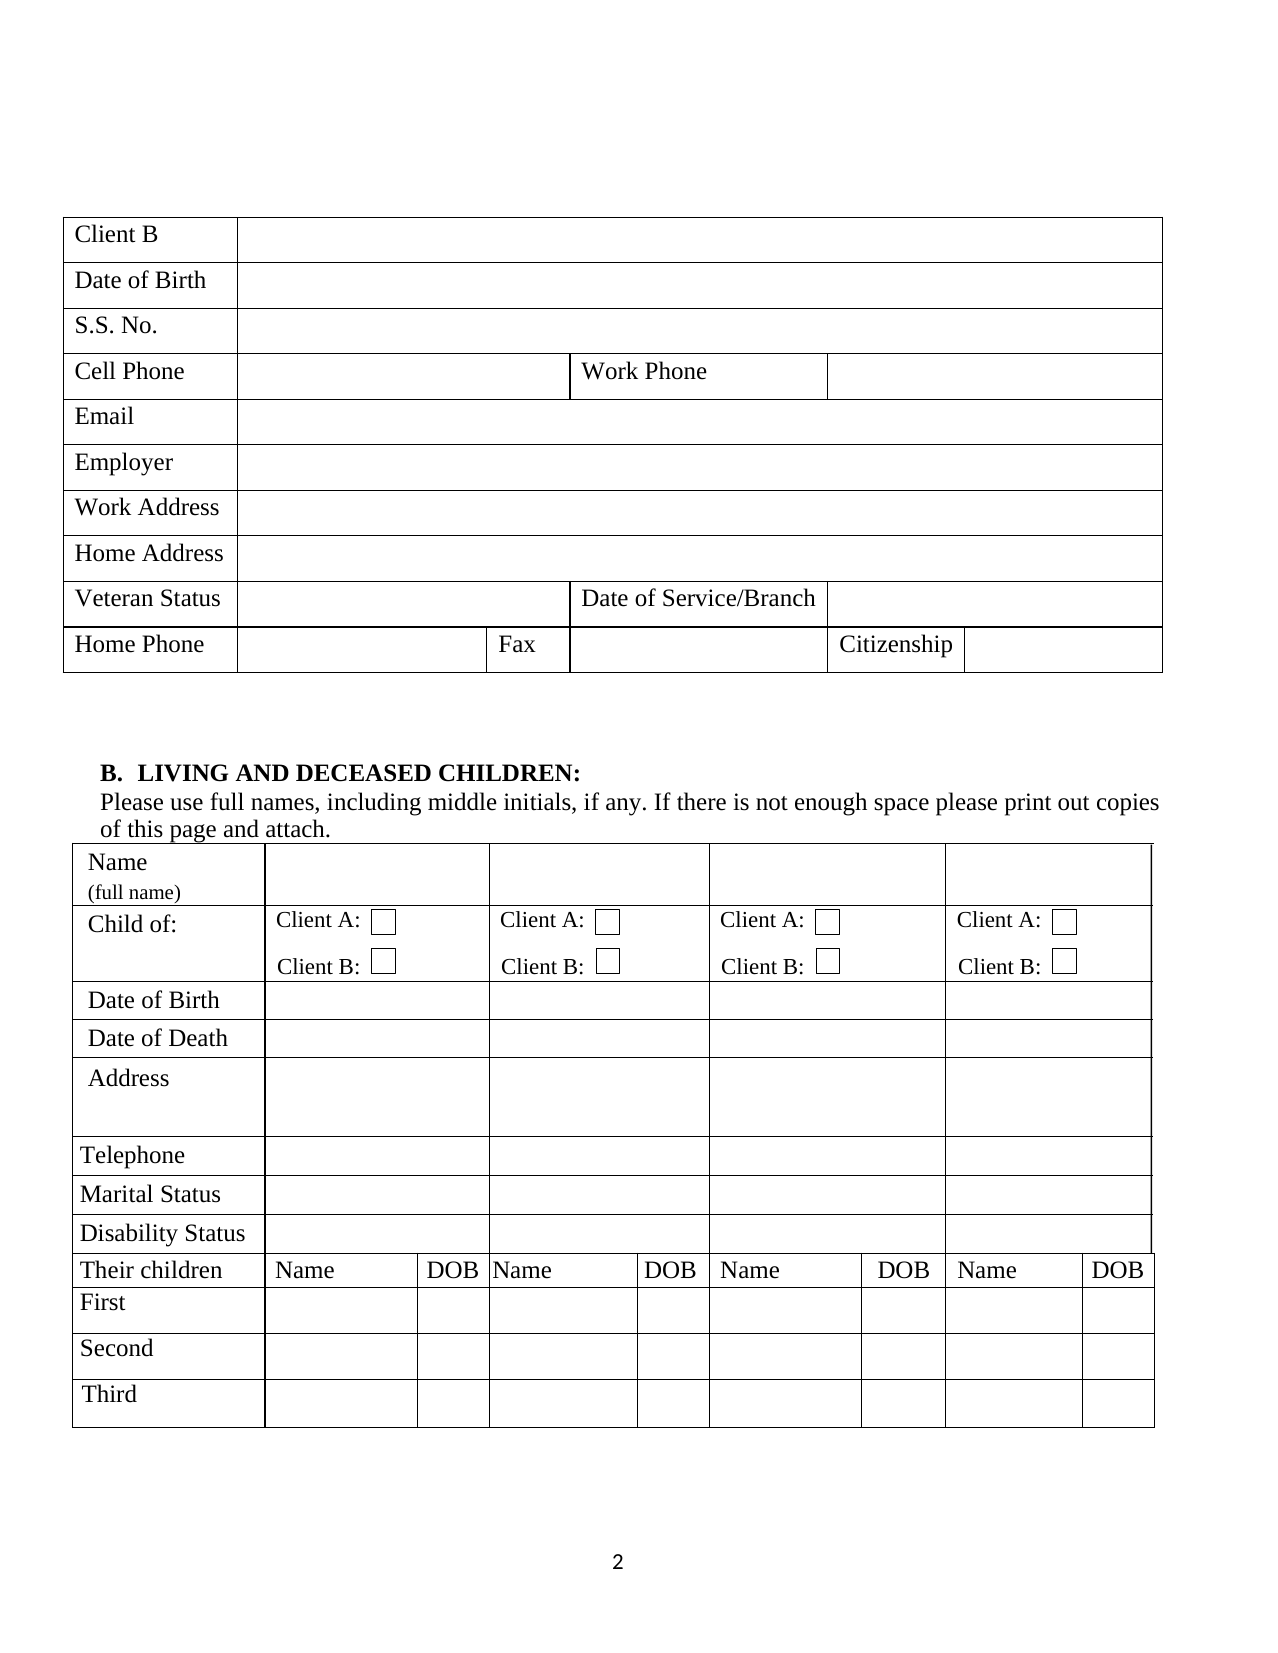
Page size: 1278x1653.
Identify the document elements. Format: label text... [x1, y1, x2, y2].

table_cell Citizenship [828, 628, 964, 672]
table_cell [946, 1288, 1082, 1333]
table_cell [828, 354, 1162, 399]
table_cell [266, 982, 489, 1019]
table_cell Date of Birth [64, 263, 237, 308]
table_cell [266, 1215, 489, 1252]
table_cell [1083, 1288, 1154, 1333]
table_cell [490, 1058, 709, 1136]
table_cell Name [266, 1254, 417, 1287]
table_cell Second [73, 1334, 264, 1379]
table_cell [238, 491, 1162, 535]
table_cell [238, 309, 1162, 353]
table_cell [946, 1215, 1150, 1252]
table_cell Client A: Client B: [490, 906, 709, 981]
table_cell [946, 982, 1150, 1019]
table_cell [862, 1334, 945, 1379]
table_cell Client A: Client B: [710, 906, 945, 981]
table_header [946, 844, 1150, 905]
table_cell [710, 1176, 945, 1213]
table_cell [266, 1176, 489, 1213]
table_cell Marital Status [73, 1176, 264, 1213]
table_cell DOB [1083, 1254, 1154, 1287]
table_cell [266, 1058, 489, 1136]
table_cell [946, 1058, 1150, 1136]
table_cell [946, 1020, 1150, 1057]
table_cell [862, 1288, 945, 1333]
table_cell Work Phone [571, 354, 827, 399]
table_cell [490, 1334, 637, 1379]
table_cell [418, 1380, 489, 1427]
table_cell [946, 1176, 1150, 1213]
table_cell [710, 982, 945, 1019]
table_cell DOB [862, 1254, 945, 1287]
table_cell [710, 1288, 861, 1333]
table_cell [638, 1288, 709, 1333]
table_cell [1083, 1380, 1154, 1427]
table_cell [266, 1137, 489, 1174]
table_header [710, 844, 945, 905]
table_cell [710, 1058, 945, 1136]
table_cell Client A: Client B: [946, 906, 1150, 981]
table_cell [710, 1380, 861, 1427]
table_cell [710, 1020, 945, 1057]
table_cell [490, 1020, 709, 1057]
table_header Name (full name) [73, 844, 264, 905]
table_cell [266, 1334, 417, 1379]
table_cell [710, 1137, 945, 1174]
table_cell [638, 1380, 709, 1427]
table_cell [862, 1380, 945, 1427]
table_cell [638, 1334, 709, 1379]
table_cell [238, 445, 1162, 490]
table_cell Third [73, 1380, 264, 1427]
table_cell [710, 1215, 945, 1252]
text Please use full names, including middle initials, if any. If there is not enough space please print out copies of this page and attach. [100, 788, 1162, 843]
table_header Client B [64, 218, 237, 262]
table_header [238, 218, 1162, 262]
table_cell [238, 628, 486, 672]
table_cell Fax [487, 628, 569, 672]
table_cell [965, 628, 1162, 672]
table_header [490, 844, 709, 905]
table_cell Employer [64, 445, 237, 490]
table_cell [490, 1137, 709, 1174]
table_cell Date of Birth [73, 982, 264, 1019]
table_cell [490, 1380, 637, 1427]
table_cell [266, 1380, 417, 1427]
table_cell [238, 536, 1162, 581]
list LIVING AND DECEASED CHILDREN: [100, 760, 1162, 787]
table_cell Email [64, 400, 237, 444]
table_cell DOB [418, 1254, 489, 1287]
table_cell Disability Status [73, 1215, 264, 1252]
table_cell Veteran Status [64, 582, 237, 626]
table_cell Name [490, 1254, 637, 1287]
table_cell First [73, 1288, 264, 1333]
table_cell [571, 628, 827, 672]
table_cell Cell Phone [64, 354, 237, 399]
table_cell Name [710, 1254, 861, 1287]
table_cell [946, 1137, 1150, 1174]
table_cell [490, 1288, 637, 1333]
table_cell [238, 400, 1162, 444]
table_cell Home Address [64, 536, 237, 581]
table_cell Date of Death [73, 1020, 264, 1057]
table_cell [418, 1288, 489, 1333]
table_cell Their children [73, 1254, 264, 1287]
table_cell Address [73, 1058, 264, 1136]
table_cell Telephone [73, 1137, 264, 1174]
table_cell Client A: Client B: [266, 906, 489, 981]
table_cell [490, 1215, 709, 1252]
table_cell [1083, 1334, 1154, 1379]
table_cell DOB [638, 1254, 709, 1287]
table_cell Name [946, 1254, 1082, 1287]
table_cell [828, 582, 1162, 626]
table_cell [490, 982, 709, 1019]
table_cell Child of: [73, 906, 264, 981]
table_cell Home Phone [64, 628, 237, 672]
table_cell [238, 354, 569, 399]
table_cell [266, 1020, 489, 1057]
table_header [266, 844, 489, 905]
table_cell [238, 582, 569, 626]
table_cell [238, 263, 1162, 308]
table_cell [946, 1334, 1082, 1379]
table_cell [946, 1380, 1082, 1427]
table_cell [710, 1334, 861, 1379]
table_cell [490, 1176, 709, 1213]
table_cell [266, 1288, 417, 1333]
table_cell S.S. No. [64, 309, 237, 353]
table_cell Date of Service/Branch [571, 582, 827, 626]
table_cell Work Address [64, 491, 237, 535]
table_cell [418, 1334, 489, 1379]
